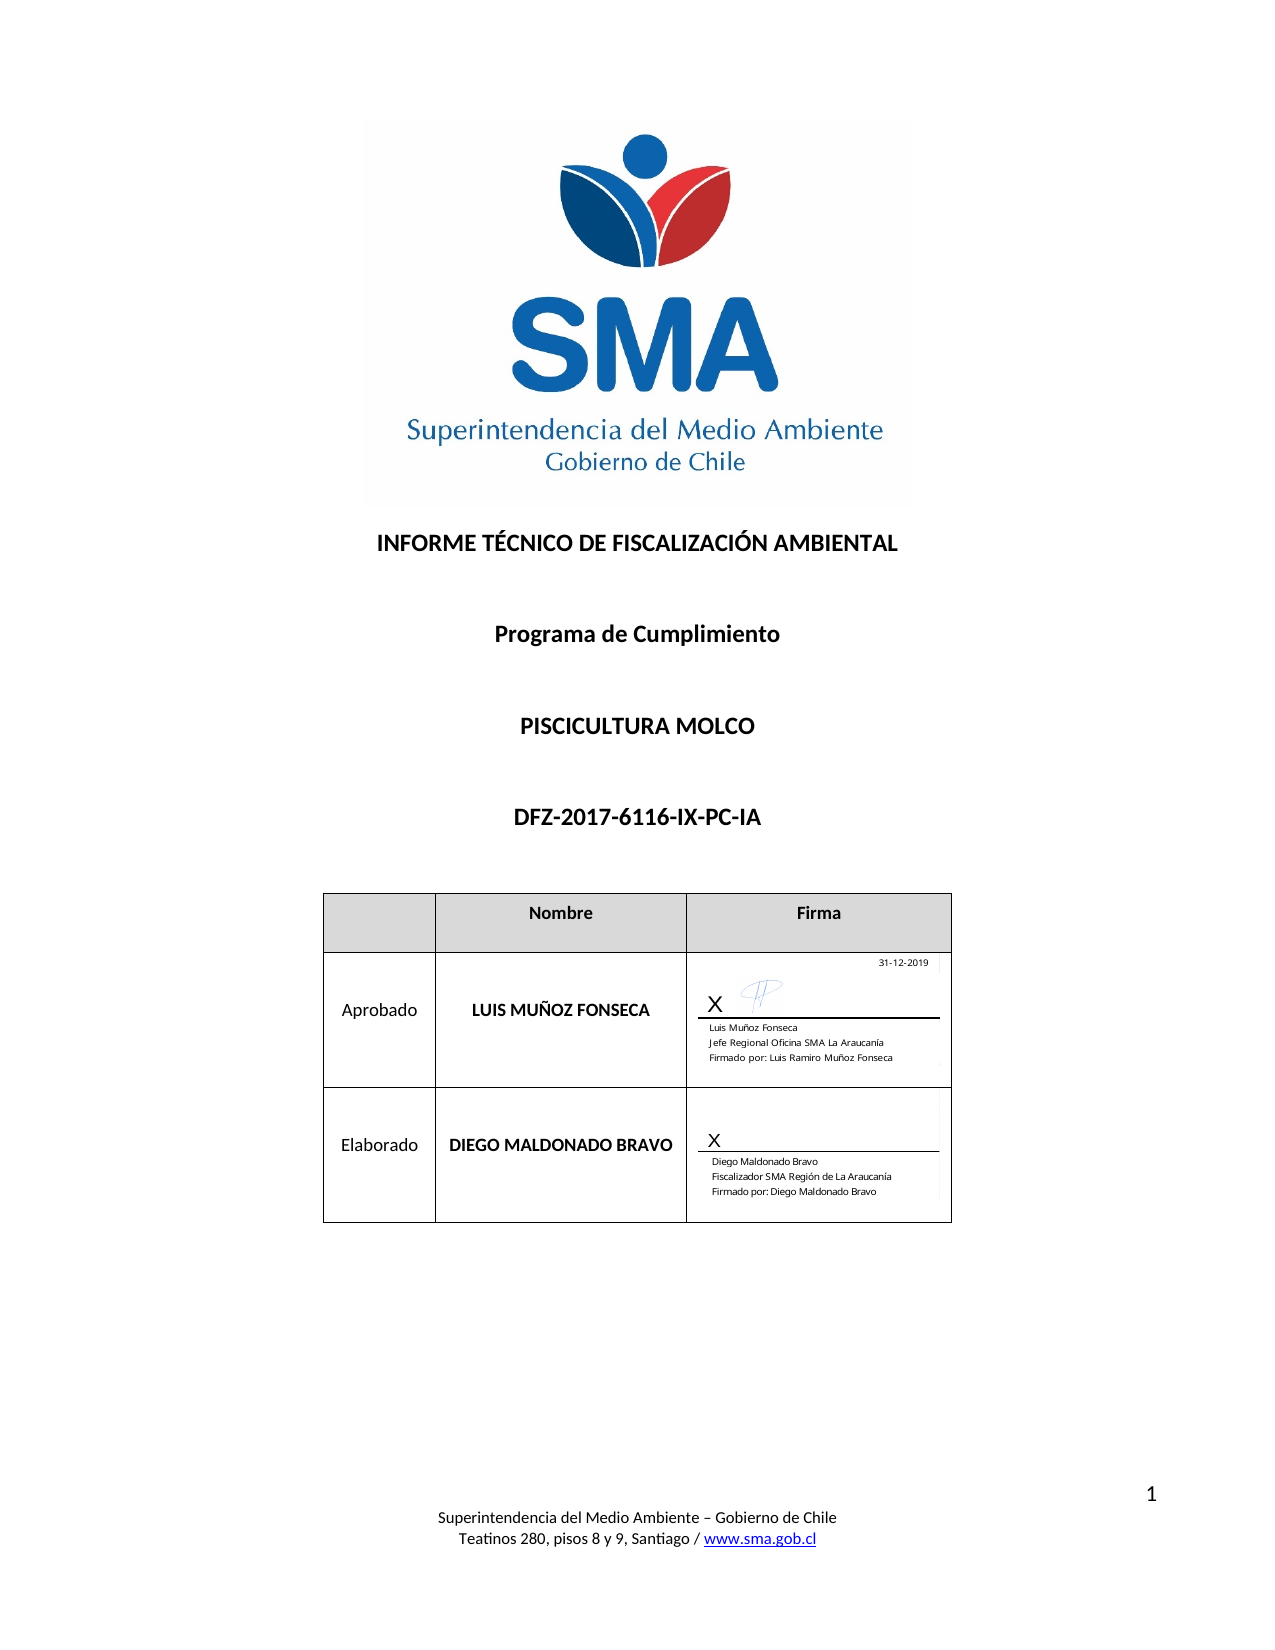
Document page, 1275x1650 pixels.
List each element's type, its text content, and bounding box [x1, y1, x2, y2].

table_cell Aprobado [324, 953, 435, 1087]
picture [362, 118, 913, 508]
table_cell Elaborado [324, 1088, 435, 1222]
text Programa de Cumplimiento [118, 618, 1157, 649]
table_header Nombre [436, 894, 686, 952]
table_cell LUIS MUÑOZ FONSECA [436, 953, 686, 1087]
table_cell [687, 953, 951, 1087]
text DFZ-2017-6116-IX-PC-IA [118, 801, 1157, 832]
text INFORME TÉCNICO DE FISCALIZACIÓN AMBIENTAL [118, 527, 1157, 557]
text PISCICULTURA MOLCO [118, 710, 1157, 740]
table_header Firma [687, 894, 951, 952]
table_cell [687, 1088, 951, 1222]
table_cell DIEGO MALDONADO BRAVO [436, 1088, 686, 1222]
table_header [324, 894, 435, 952]
